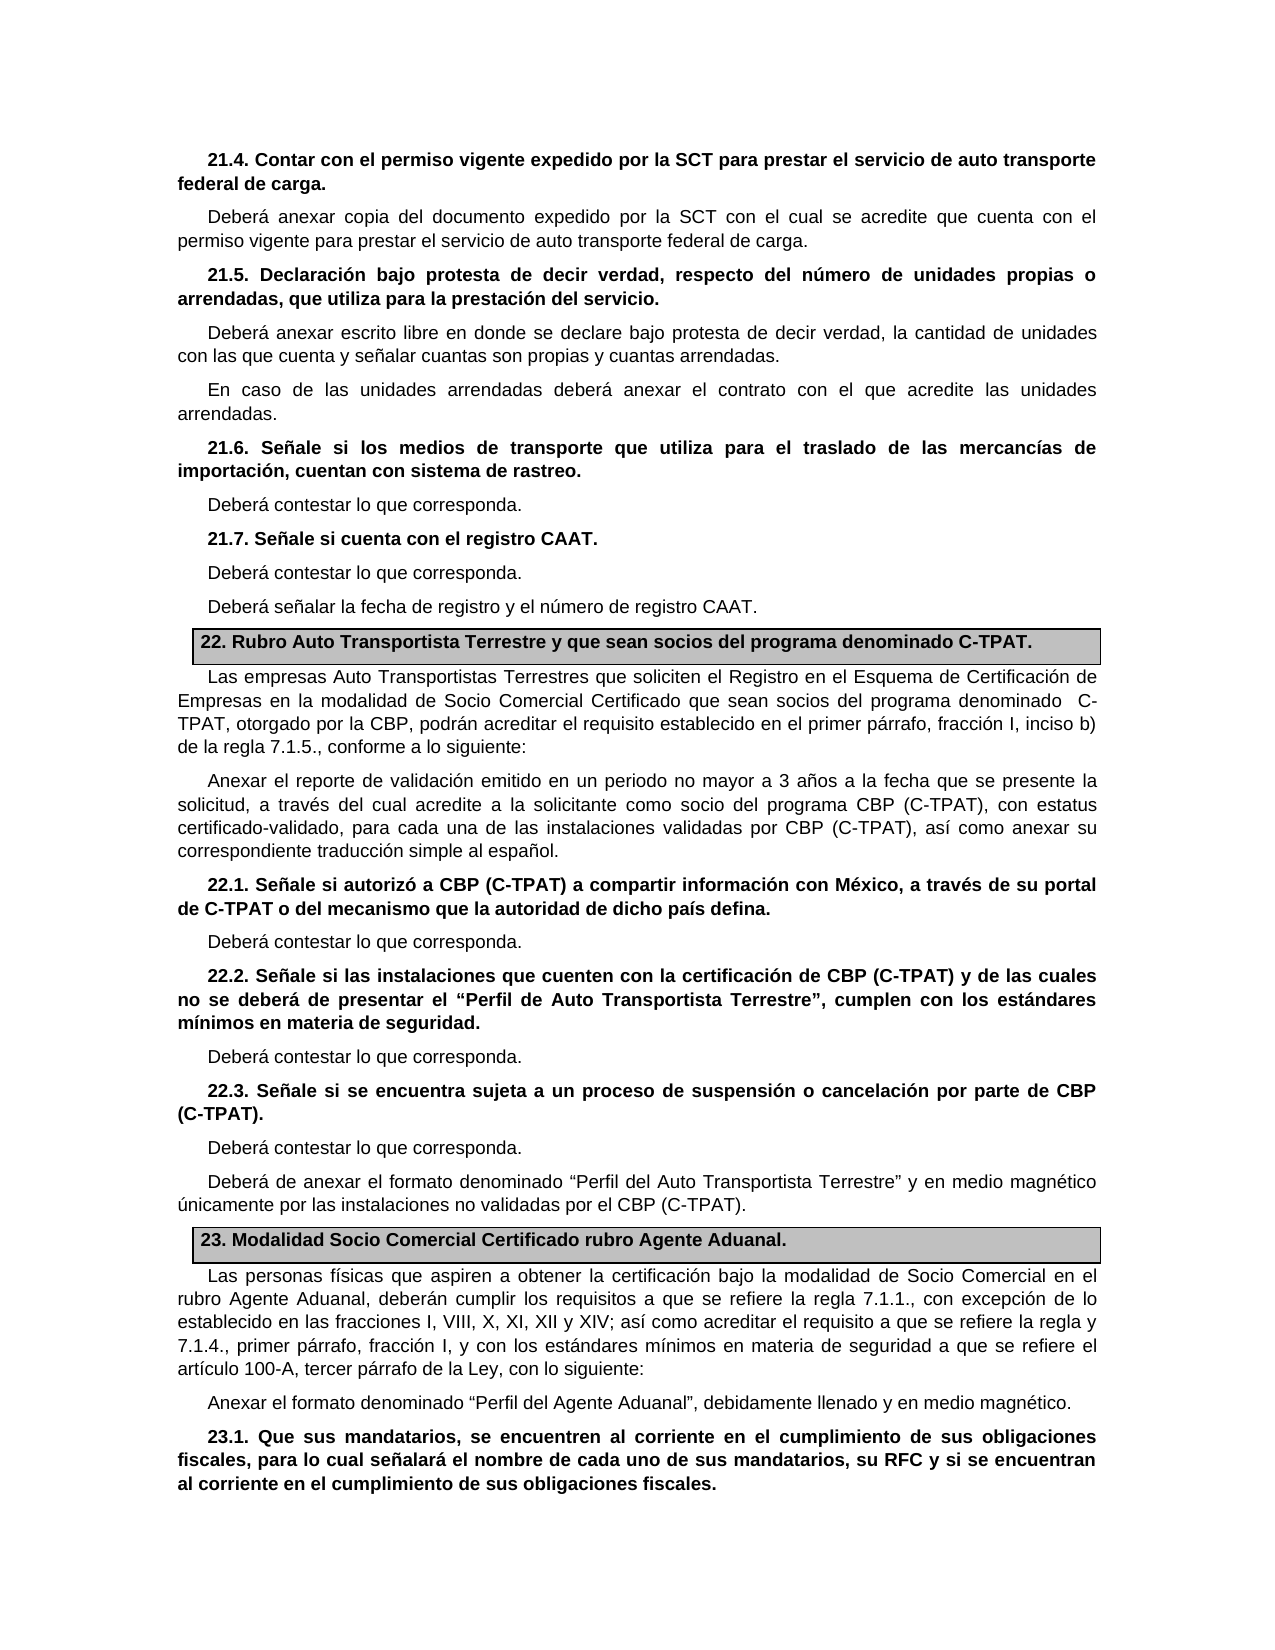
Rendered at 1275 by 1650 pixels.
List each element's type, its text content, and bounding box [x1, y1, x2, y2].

text Deberá anexar escrito libre en donde se declare bajo protesta de decir verdad, la cantidad de unidades con las que cuenta y señalar cuantas son propias y cuantas arrendadas. [177, 320, 1098, 367]
text Deberá de anexar el formato denominado “Perfil del Auto Transportista Terrestre” y en medio magnético únicamente por las instalaciones no validadas por el CBP (C-TPAT). [177, 1169, 1098, 1216]
table_header 23. Modalidad Socio Comercial Certificado rubro Agente Aduanal. [194, 1228, 1100, 1262]
text Las empresas Auto Transportistas Terrestres que soliciten el Registro en el Esquema de Certificación de Empresas en la modalidad de Socio Comercial Certificado que sean socios del programa denominado C-TPAT, otorgado por la CBP, podrán acreditar el requisito establecido en el primer párrafo, fracción I, inciso b) de la regla 7.1.5., conforme a lo siguiente: [177, 665, 1098, 758]
text En caso de las unidades arrendadas deberá anexar el contrato con el que acredite las unidades arrendadas. [177, 378, 1098, 425]
text Deberá contestar lo que corresponda. [177, 1044, 1098, 1068]
text Las personas físicas que aspiren a obtener la certificación bajo la modalidad de Socio Comercial en el rubro Agente Aduanal, deberán cumplir los requisitos a que se refiere la regla 7.1.1., con excepción de lo establecido en las fracciones I, VIII, X, XI, XII y XIV; así como acreditar el requisito a que se refiere la regla y 7.1.4., primer párrafo, fracción I, y con los estándares mínimos en materia de seguridad a que se refiere el artículo 100-A, tercer párrafo de la Ley, con lo siguiente: [177, 1263, 1098, 1380]
text Deberá señalar la fecha de registro y el número de registro CAAT. [177, 594, 1098, 618]
text 21.6. Señale si los medios de transporte que utiliza para el traslado de las mercancías de importación, cuentan con sistema de rastreo. [177, 436, 1098, 482]
text Anexar el formato denominado “Perfil del Agente Aduanal”, debidamente llenado y en medio magnético. [177, 1391, 1098, 1414]
text Deberá contestar lo que corresponda. [177, 1136, 1098, 1159]
text 21.7. Señale si cuenta con el registro CAAT. [177, 527, 1098, 550]
text 22.1. Señale si autorizó a CBP (C-TPAT) a compartir información con México, a través de su portal de C-TPAT o del mecanismo que la autoridad de dicho país defina. [177, 873, 1098, 919]
text Deberá anexar copia del documento expedido por la SCT con el cual se acredite que cuenta con el permiso vigente para prestar el servicio de auto transporte federal de carga. [177, 205, 1098, 252]
text Anexar el reporte de validación emitido en un periodo no mayor a 3 años a la fecha que se presente la solicitud, a través del cual acredite a la solicitante como socio del programa CBP (C-TPAT), con estatus certificado-validado, para cada una de las instalaciones validadas por CBP (C-TPAT), así como anexar su correspondiente traducción simple al español. [177, 769, 1098, 862]
text 22.3. Señale si se encuentra sujeta a un proceso de suspensión o cancelación por parte de CBP (C-TPAT). [177, 1078, 1098, 1125]
text 21.5. Declaración bajo protesta de decir verdad, respecto del número de unidades propias o arrendadas, que utiliza para la prestación del servicio. [177, 263, 1098, 310]
table_header 22. Rubro Auto Transportista Terrestre y que sean socios del programa denominado C-TPAT. [194, 630, 1100, 664]
text Deberá contestar lo que corresponda. [177, 493, 1098, 516]
text 22.2. Señale si las instalaciones que cuenten con la certificación de CBP (C-TPAT) y de las cuales no se deberá de presentar el “Perfil de Auto Transportista Terrestre”, cumplen con los estándares mínimos en materia de seguridad. [177, 964, 1098, 1034]
text Deberá contestar lo que corresponda. [177, 561, 1098, 584]
text 21.4. Contar con el permiso vigente expedido por la SCT para prestar el servicio de auto transporte federal de carga. [177, 148, 1098, 195]
text Deberá contestar lo que corresponda. [177, 930, 1098, 953]
text 23.1. Que sus mandatarios, se encuentren al corriente en el cumplimiento de sus obligaciones fiscales, para lo cual señalará el nombre de cada uno de sus mandatarios, su RFC y si se encuentran al corriente en el cumplimiento de sus obligaciones fiscales. [177, 1424, 1098, 1494]
